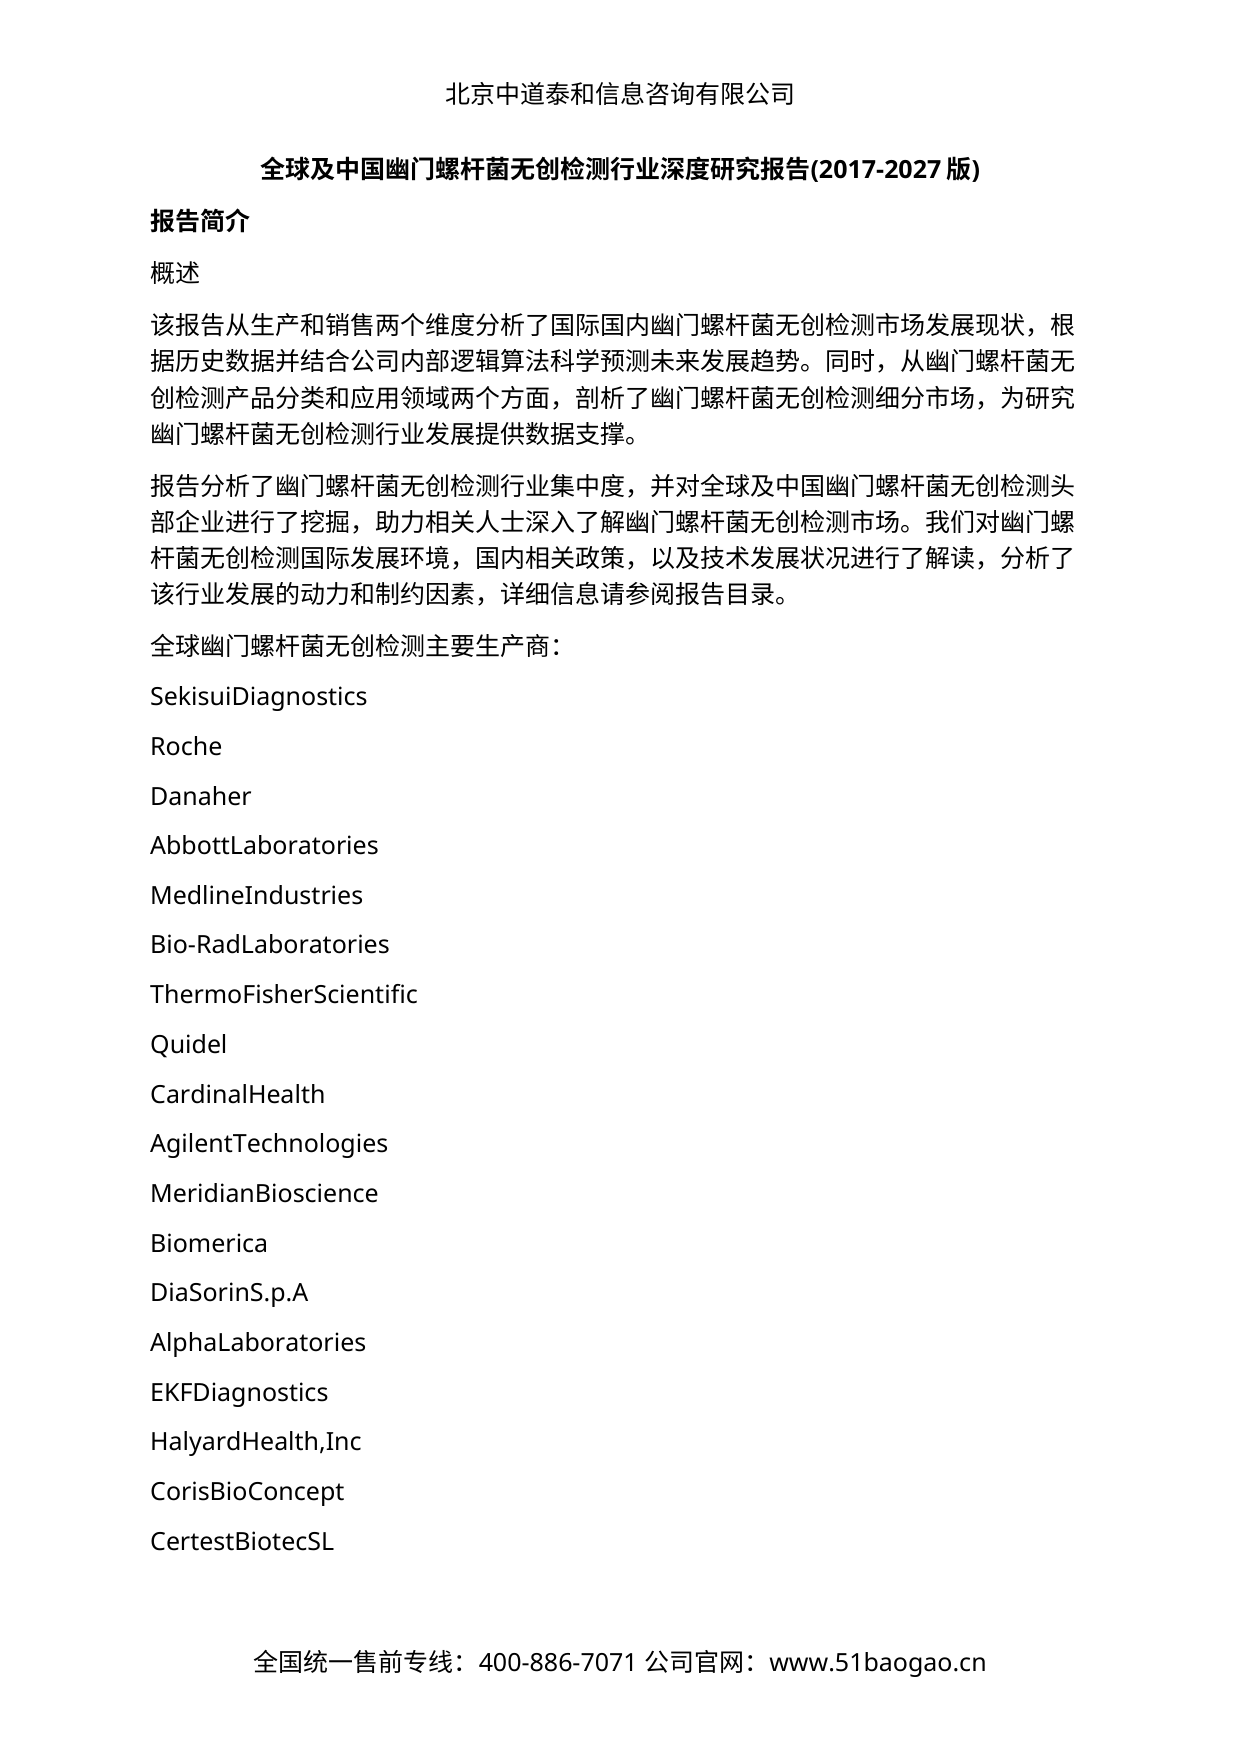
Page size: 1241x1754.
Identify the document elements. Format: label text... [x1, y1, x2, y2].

text AbbottLaboratories [150, 828, 1090, 862]
text Quidel [150, 1027, 1090, 1061]
text DiaSorinS.p.A [150, 1275, 1090, 1309]
text 报告分析了幽门螺杆菌无创检测行业集中度，并对全球及中国幽门螺杆菌无创检测头部企业进行了挖掘，助力相关人士深入了解幽门螺杆菌无创检测市场。我们对幽门螺杆菌无创检测国际发展环境，国内相关政策，以及技术发展状况进行了解读，分析了该行业发展的动力和制约因素，详细信息请参阅报告目录。 [150, 466, 1090, 611]
text 概述 [150, 254, 1090, 290]
text Roche [150, 728, 1090, 762]
text AlphaLaboratories [150, 1325, 1090, 1359]
text 全球幽门螺杆菌无创检测主要生产商： [150, 627, 1090, 663]
text SekisuiDiagnostics [150, 679, 1090, 713]
text 报告简介 [150, 202, 1090, 238]
text 全球及中国幽门螺杆菌无创检测行业深度研究报告(2017-2027版) [150, 150, 1090, 186]
text CorisBioConcept [150, 1474, 1090, 1508]
text EKFDiagnostics [150, 1374, 1090, 1408]
text CardinalHealth [150, 1076, 1090, 1110]
text MedlineIndustries [150, 877, 1090, 912]
text Danaher [150, 778, 1090, 812]
text Bio-RadLaboratories [150, 927, 1090, 961]
text ThermoFisherScientific [150, 977, 1090, 1011]
text Biomerica [150, 1225, 1090, 1259]
text AgilentTechnologies [150, 1126, 1090, 1160]
text HalyardHealth,Inc [150, 1424, 1090, 1458]
text MeridianBioscience [150, 1176, 1090, 1210]
text CertestBiotecSL [150, 1523, 1090, 1557]
text 该报告从生产和销售两个维度分析了国际国内幽门螺杆菌无创检测市场发展现状，根据历史数据并结合公司内部逻辑算法科学预测未来发展趋势。同时，从幽门螺杆菌无创检测产品分类和应用领域两个方面，剖析了幽门螺杆菌无创检测细分市场，为研究幽门螺杆菌无创检测行业发展提供数据支撑。 [150, 306, 1090, 451]
